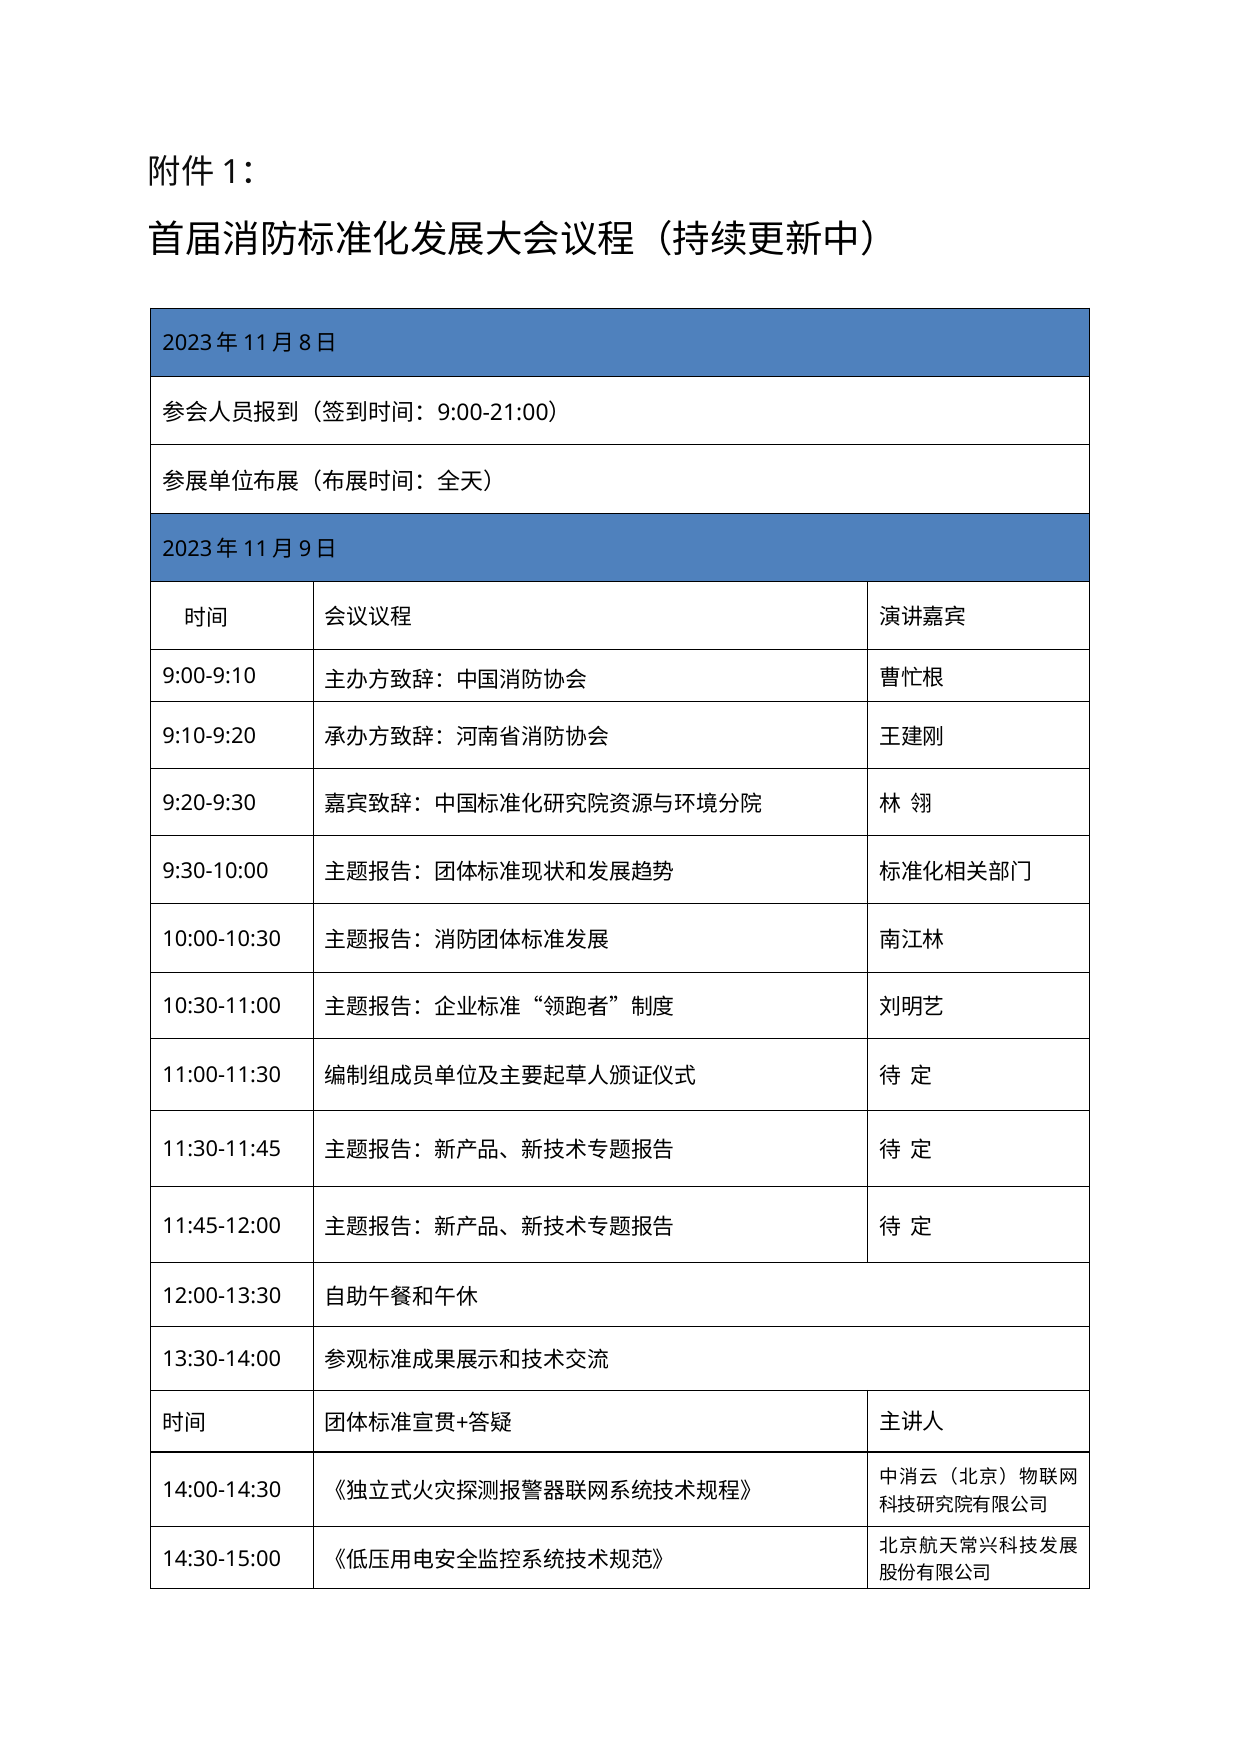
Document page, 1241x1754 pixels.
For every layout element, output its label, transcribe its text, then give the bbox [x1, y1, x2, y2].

table_cell 参观标准成果展示和技术交流 [314, 1327, 1089, 1390]
table_cell 9:10-9:20 [151, 702, 313, 768]
table_cell 主题报告：新产品、新技术专题报告 [314, 1187, 867, 1262]
table_cell 编制组成员单位及主要起草人颁证仪式 [314, 1039, 867, 1109]
table_cell 12:00-13:30 [151, 1263, 313, 1326]
table_cell 主题报告：消防团体标准发展 [314, 904, 867, 972]
table_cell 9:00-9:10 [151, 650, 313, 701]
table_cell 11:45-12:00 [151, 1187, 313, 1262]
table_cell 9:20-9:30 [151, 769, 313, 835]
table_cell 13:30-14:00 [151, 1327, 313, 1390]
table_cell 时间 [151, 582, 313, 649]
text 附件1： [148, 148, 1092, 193]
table_cell 《低压用电安全监控系统技术规范》 [314, 1527, 867, 1588]
table_cell 参展单位布展（布展时间：全天） [151, 445, 1089, 513]
table_cell 曹忙根 [868, 650, 1089, 701]
table_cell 会议议程 [314, 582, 867, 649]
table_cell 14:30-15:00 [151, 1527, 313, 1588]
table_cell 演讲嘉宾 [868, 582, 1089, 649]
table_cell 主题报告：新产品、新技术专题报告 [314, 1111, 867, 1186]
table_cell 11:00-11:30 [151, 1039, 313, 1109]
table_cell 刘明艺 [868, 973, 1089, 1037]
table_cell 11:30-11:45 [151, 1111, 313, 1186]
table_cell 嘉宾致辞：中国标准化研究院资源与环境分院 [314, 769, 867, 835]
table_cell 待 定 [868, 1111, 1089, 1186]
table_cell 王建刚 [868, 702, 1089, 768]
table_header 2023年11月8日 [151, 309, 1089, 376]
table_cell 主题报告：团体标准现状和发展趋势 [314, 836, 867, 903]
table_cell 主讲人 [868, 1391, 1089, 1451]
table_cell 待 定 [868, 1039, 1089, 1109]
table_cell 团体标准宣贯+答疑 [314, 1391, 867, 1451]
table_cell 9:30-10:00 [151, 836, 313, 903]
table_cell 《独立式火灾探测报警器联网系统技术规程》 [314, 1453, 867, 1526]
table_cell 林 翎 [868, 769, 1089, 835]
table_cell 时间 [151, 1391, 313, 1451]
table_cell 承办方致辞：河南省消防协会 [314, 702, 867, 768]
table_cell 10:00-10:30 [151, 904, 313, 972]
table_cell 14:00-14:30 [151, 1453, 313, 1526]
table_cell 标准化相关部门 [868, 836, 1089, 903]
table_cell 2023年11月9日 [151, 514, 1089, 581]
table_cell 10:30-11:00 [151, 973, 313, 1037]
text 首届消防标准化发展大会议程（持续更新中） [148, 216, 1092, 262]
table_cell 参会人员报到（签到时间：9:00-21:00） [151, 377, 1089, 444]
table_cell 北京航天常兴科技发展股份有限公司 [868, 1527, 1089, 1588]
table_cell 待 定 [868, 1187, 1089, 1262]
table_cell 自助午餐和午休 [314, 1263, 1089, 1326]
table_cell 中消云（北京）物联网科技研究院有限公司 [868, 1453, 1089, 1526]
table_cell 南江林 [868, 904, 1089, 972]
table_cell 主办方致辞：中国消防协会 [314, 650, 867, 701]
table_cell 主题报告：企业标准“领跑者”制度 [314, 973, 867, 1037]
